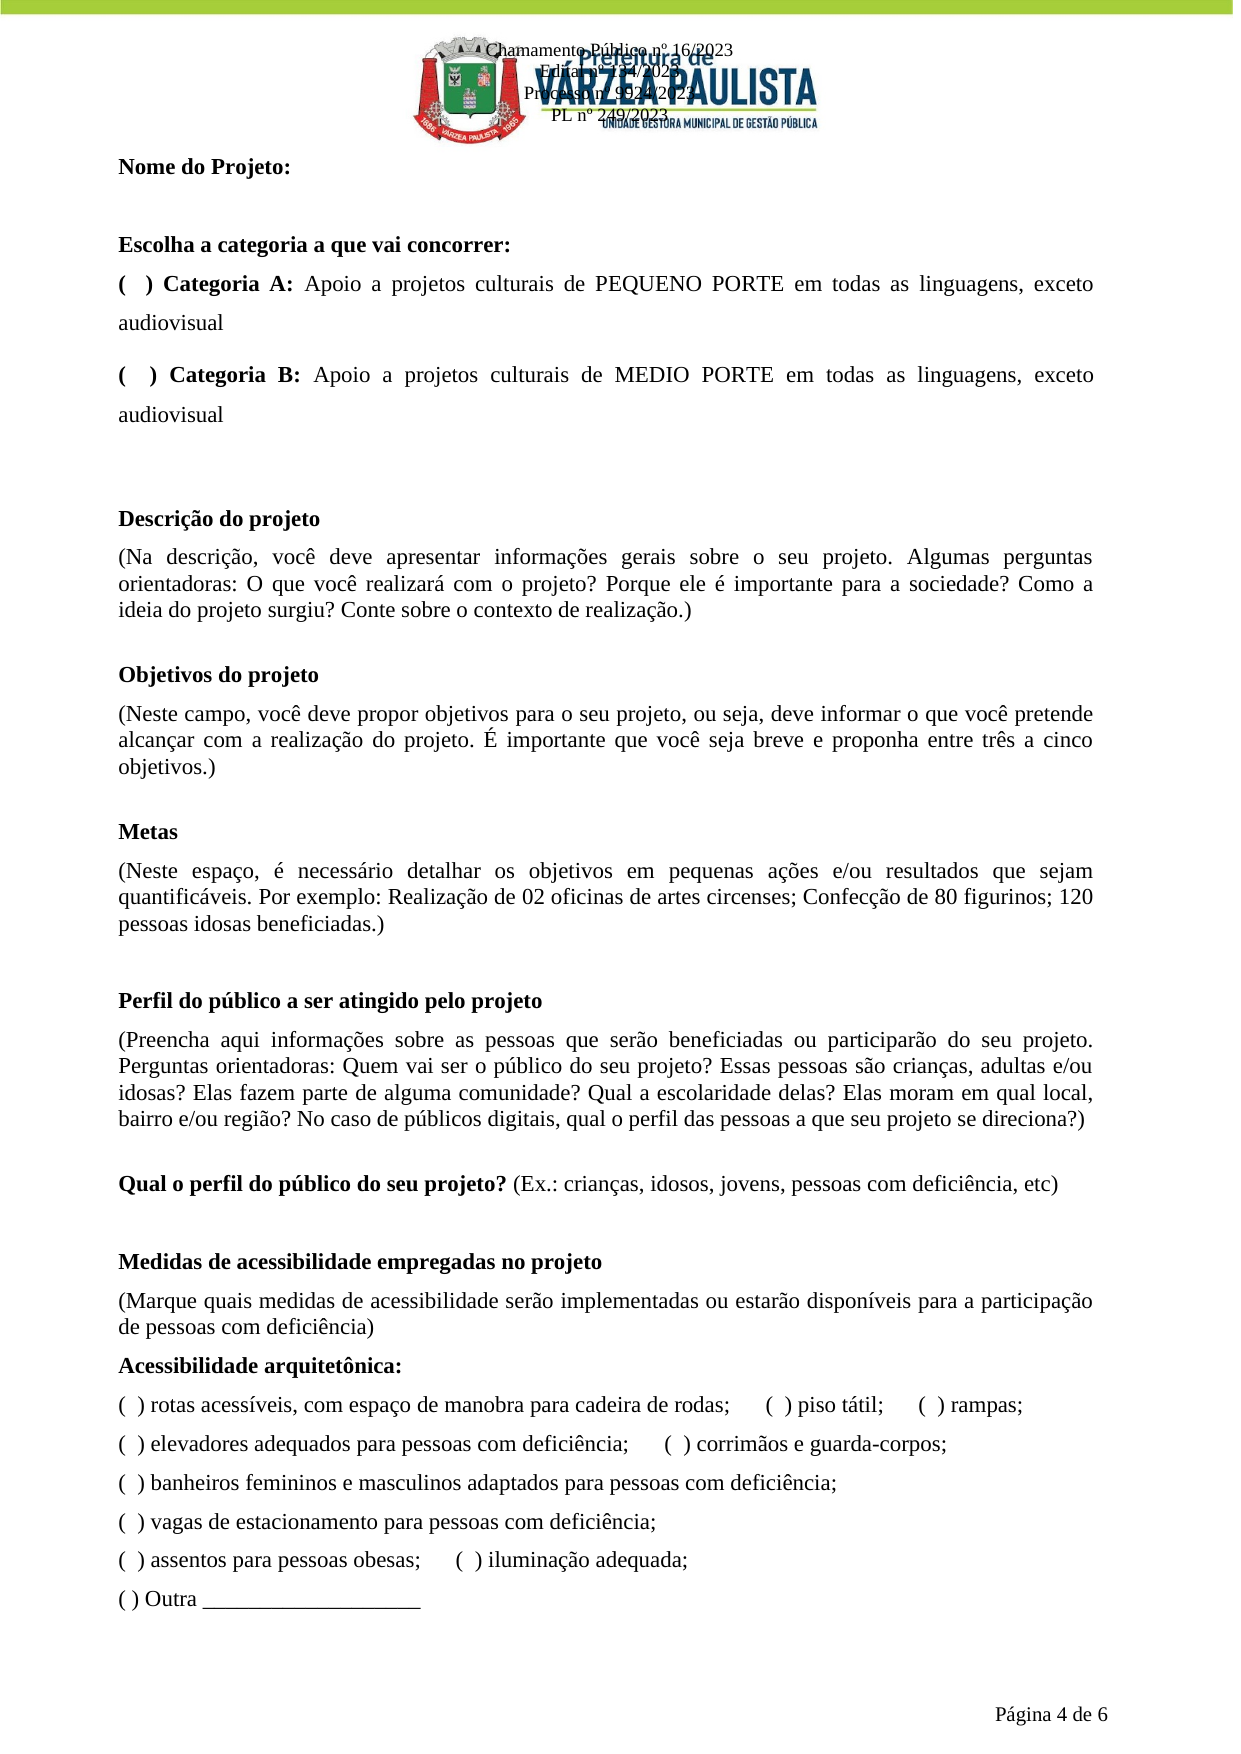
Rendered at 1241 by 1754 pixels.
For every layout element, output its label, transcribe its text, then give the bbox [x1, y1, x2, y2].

text ( ) rotas acessíveis, com espaço de manobra para cadeira de rodas; ( ) piso tátil; ( ) rampas; [118, 1391, 1095, 1417]
text Perfil do público a ser atingido pelo projeto [118, 987, 1095, 1014]
text Escolha a categoria a que vai concorrer: [118, 231, 1095, 257]
text Qual o perfil do público do seu projeto? (Ex.: crianças, idosos, jovens, pessoas com deficiência, etc) [118, 1144, 1095, 1197]
text ( ) banheiros femininos e masculinos adaptados para pessoas com deficiência; [118, 1469, 1095, 1495]
text Metas [118, 818, 1095, 844]
text Descrição do projeto [118, 504, 1095, 531]
text (Na descrição, você deve apresentar informações gerais sobre o seu projeto. Algumas perguntas orientadoras: O que você realizará com o projeto? Porque ele é importante para a sociedade? Como a ideia do projeto surgiu? Conte sobre o contexto de realização.) [118, 543, 1095, 622]
text ( ) Categoria B: Apoio a projetos culturais de MEDIO PORTE em todas as linguagens, exceto audiovisual [118, 361, 1095, 427]
picture [0, 0, 1233, 154]
text ( ) Outra ___________________ [118, 1585, 1095, 1612]
text Objetivos do projeto [118, 635, 1095, 688]
text Medidas de acessibilidade empregadas no projeto [118, 1248, 1095, 1274]
text ( ) elevadores adequados para pessoas com deficiência; ( ) corrimãos e guarda-corpos; [118, 1430, 1095, 1456]
text ( ) Categoria A: Apoio a projetos culturais de PEQUENO PORTE em todas as linguagens, exceto audiovisual [118, 270, 1095, 336]
text (Neste espaço, é necessário detalhar os objetivos em pequenas ações e/ou resultados que sejam quantificáveis. Por exemplo: Realização de 02 oficinas de artes circenses; Confecção de 80 figurinos; 120 pessoas idosas beneficiadas.) [118, 857, 1095, 936]
text (Marque quais medidas de acessibilidade serão implementadas ou estarão disponíveis para a participação de pessoas com deficiência) [118, 1287, 1095, 1340]
text Nome do Projeto: [118, 149, 1095, 179]
text ( ) assentos para pessoas obesas; ( ) iluminação adequada; [118, 1547, 1095, 1573]
text ( ) vagas de estacionamento para pessoas com deficiência; [118, 1508, 1095, 1534]
text (Neste campo, você deve propor objetivos para o seu projeto, ou seja, deve informar o que você pretende alcançar com a realização do projeto. É importante que você seja breve e proponha entre três a cinco objetivos.) [118, 700, 1095, 806]
text Acessibilidade arquitetônica: [118, 1352, 1095, 1379]
text (Preencha aqui informações sobre as pessoas que serão beneficiadas ou participarão do seu projeto. Perguntas orientadoras: Quem vai ser o público do seu projeto? Essas pessoas são crianças, adultas e/ou idosas? Elas fazem parte de alguma comunidade? Qual a escolaridade delas? Elas moram em qual local, bairro e/ou região? No caso de públicos digitais, qual o perfil das pessoas a que seu projeto se direciona?) [118, 1026, 1095, 1132]
